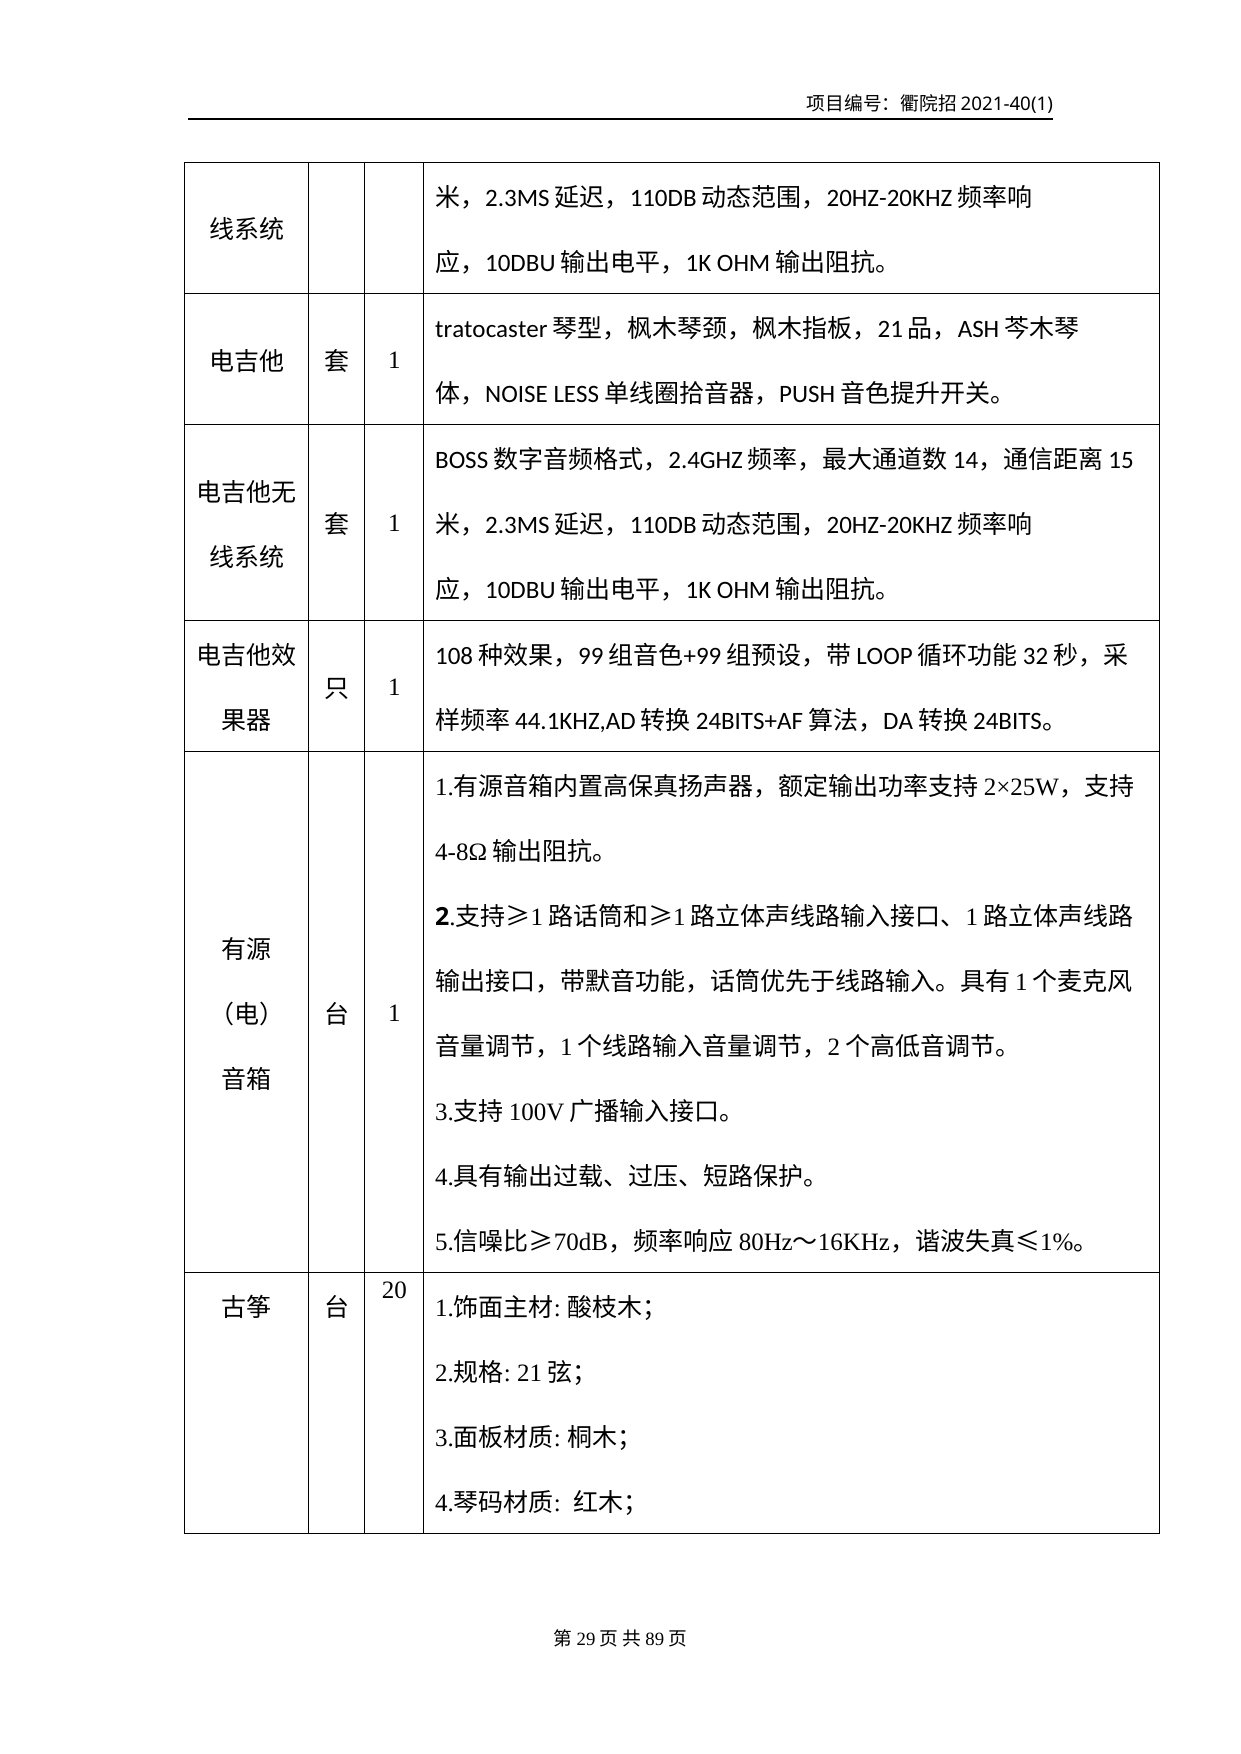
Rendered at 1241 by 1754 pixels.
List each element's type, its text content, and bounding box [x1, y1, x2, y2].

table_cell 电吉他效果器 [185, 621, 308, 751]
table_cell 1.有源音箱内置高保真扬声器，额定输出功率支持2×25W，支持4-8Ω输出阻抗。 2.支持≥1路话筒和≥1路立体声线路输入接口、1路立体声线路输出接口，带默音功能，话筒优先于线路输入。具有1个麦克风音量调节，1个线路输入音量调节，2个高低音调节。 3.支持100V广播输入接口。 4.具有输出过载、过压、短路保护。 5.信噪比≥70dB，频率响应 80Hz～16KHz，谐波失真≤1%。 [424, 752, 1159, 1272]
table_cell 台 [309, 1273, 364, 1533]
table_cell 电吉他无线系统 [185, 425, 308, 620]
table_cell 套 [309, 294, 364, 424]
table_cell 电吉他 [185, 294, 308, 424]
table_cell 1 [365, 425, 423, 620]
table_cell 1 [365, 163, 423, 293]
table_cell 套 [309, 163, 364, 293]
table_cell 古筝 [185, 1273, 308, 1533]
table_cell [424, 1273, 1159, 1533]
table_cell 台 [309, 752, 364, 1272]
table_cell BOSS数字音频格式，2.4GHZ频率，最大通道数14，通信距离15米，2.3MS延迟，110DB动态范围，20HZ-20KHZ频率响应，10DBU输出电平，1K OHM输出阻抗。 [424, 425, 1159, 620]
table_cell 有源（电） 音箱 [185, 752, 308, 1272]
table_cell tratocaster琴型，枫木琴颈，枫木指板，21品，ASH芩木琴体，NOISE LESS单线圈拾音器，PUSH音色提升开关。 [424, 294, 1159, 424]
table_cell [424, 163, 1159, 293]
table_cell 20 [365, 1273, 423, 1533]
table_cell 电贝司无线系统 [185, 163, 308, 293]
table_cell 1 [365, 294, 423, 424]
table_cell 1 [365, 621, 423, 751]
table_cell 套 [309, 425, 364, 620]
table_cell 108种效果，99组音色+99组预设，带LOOP循环功能32秒，采样频率44.1KHZ,AD转换24BITS+AF算法，DA转换24BITS。 [424, 621, 1159, 751]
table_cell 1 [365, 752, 423, 1272]
table_cell 只 [309, 621, 364, 751]
